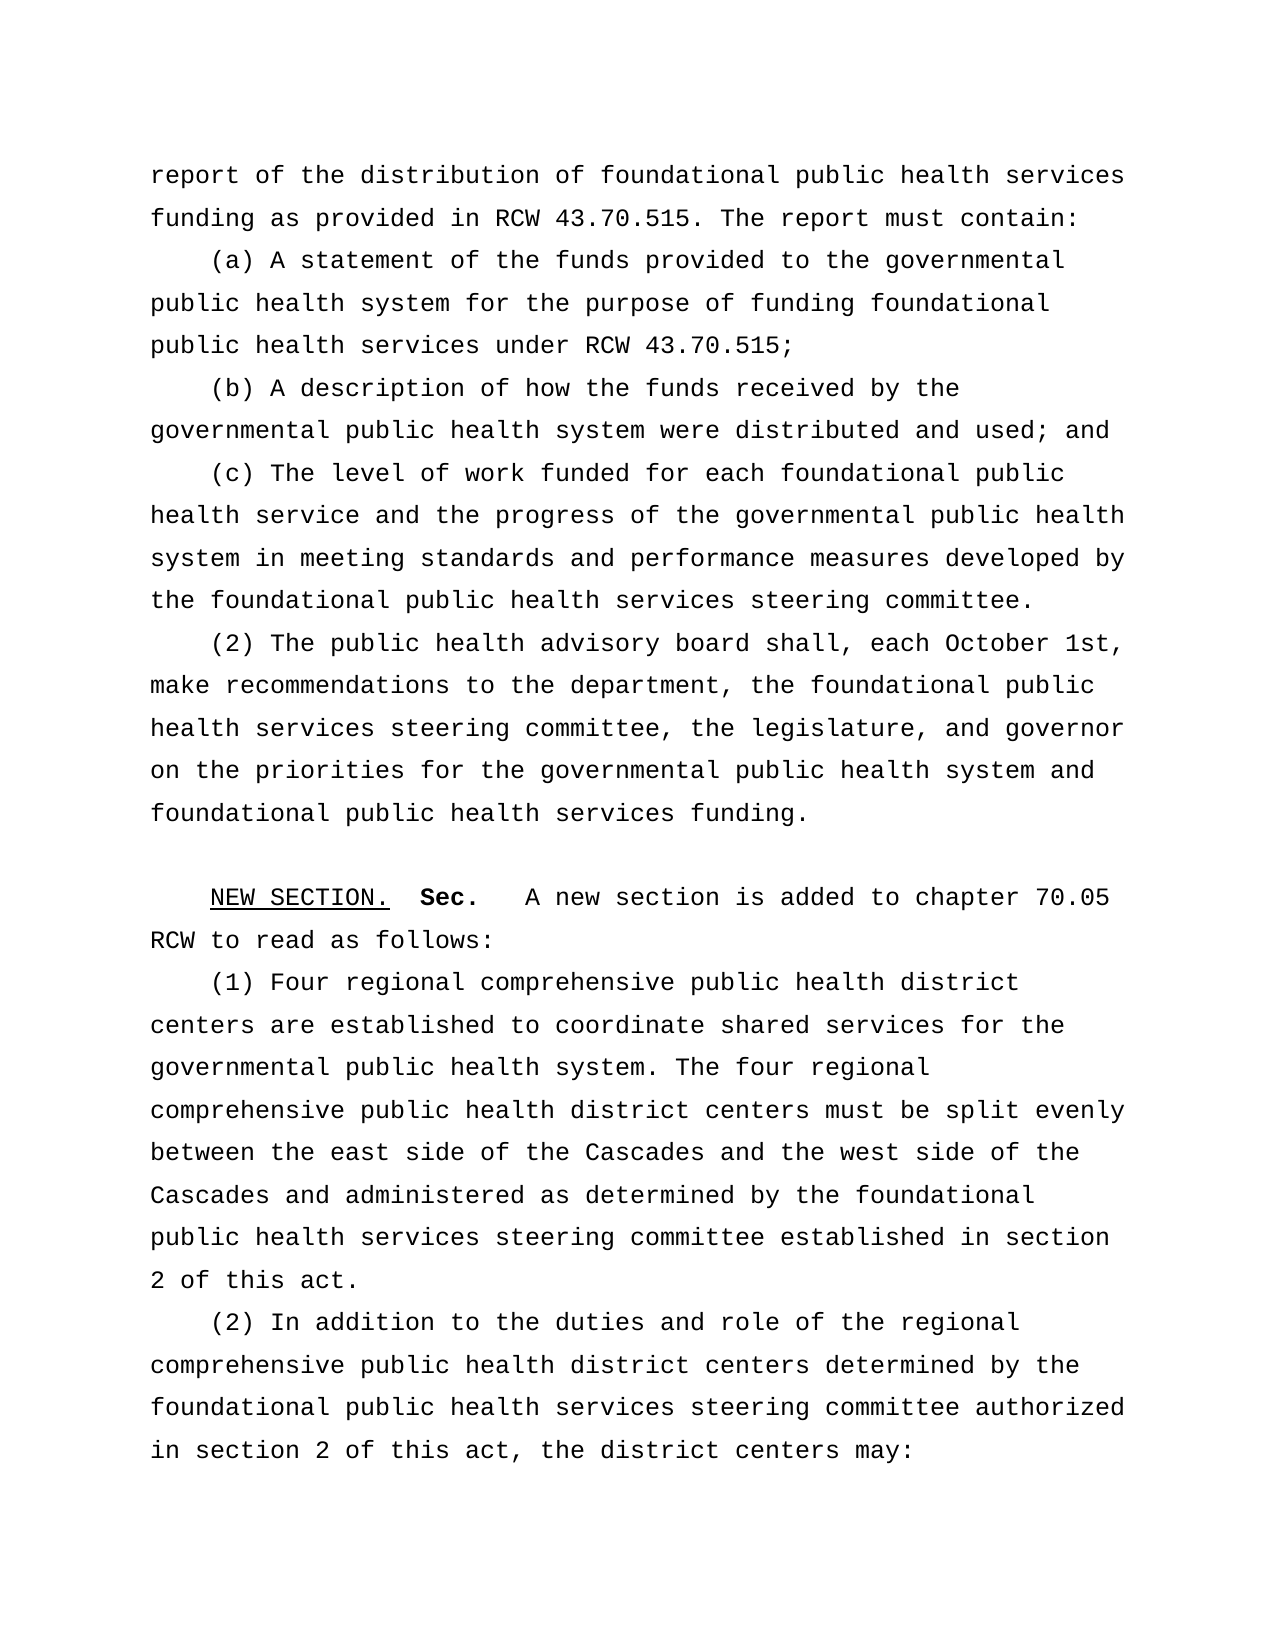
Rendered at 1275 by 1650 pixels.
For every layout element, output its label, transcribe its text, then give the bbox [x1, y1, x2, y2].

text (b) A description of how the funds received by the governmental public health system were distributed and used; and [150, 362, 1125, 447]
text (2) The public health advisory board shall, each October 1st, make recommendations to the department, the foundational public health services steering committee, the legislature, and governor on the priorities for the governmental public health system and foundational public health services funding. [150, 617, 1125, 830]
text (c) The level of work funded for each foundational public health service and the progress of the governmental public health system in meeting standards and performance measures developed by the foundational public health services steering committee. [150, 447, 1125, 617]
text (1) Four regional comprehensive public health district centers are established to coordinate shared services for the governmental public health system. The four regional comprehensive public health district centers must be split evenly between the east side of the Cascades and the west side of the Cascades and administered as determined by the foundational public health services steering committee established in section 2 of this act. [150, 957, 1125, 1297]
text NEW SECTION. Sec. A new section is added to chapter 70.05 RCW to read as follows: [150, 872, 1125, 957]
text (2) In addition to the duties and role of the regional comprehensive public health district centers determined by the foundational public health services steering committee authorized in section 2 of this act, the district centers may: [150, 1297, 1125, 1467]
text (a) A statement of the funds provided to the governmental public health system for the purpose of funding foundational public health services under RCW 43.70.515; [150, 235, 1125, 362]
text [150, 150, 1125, 235]
